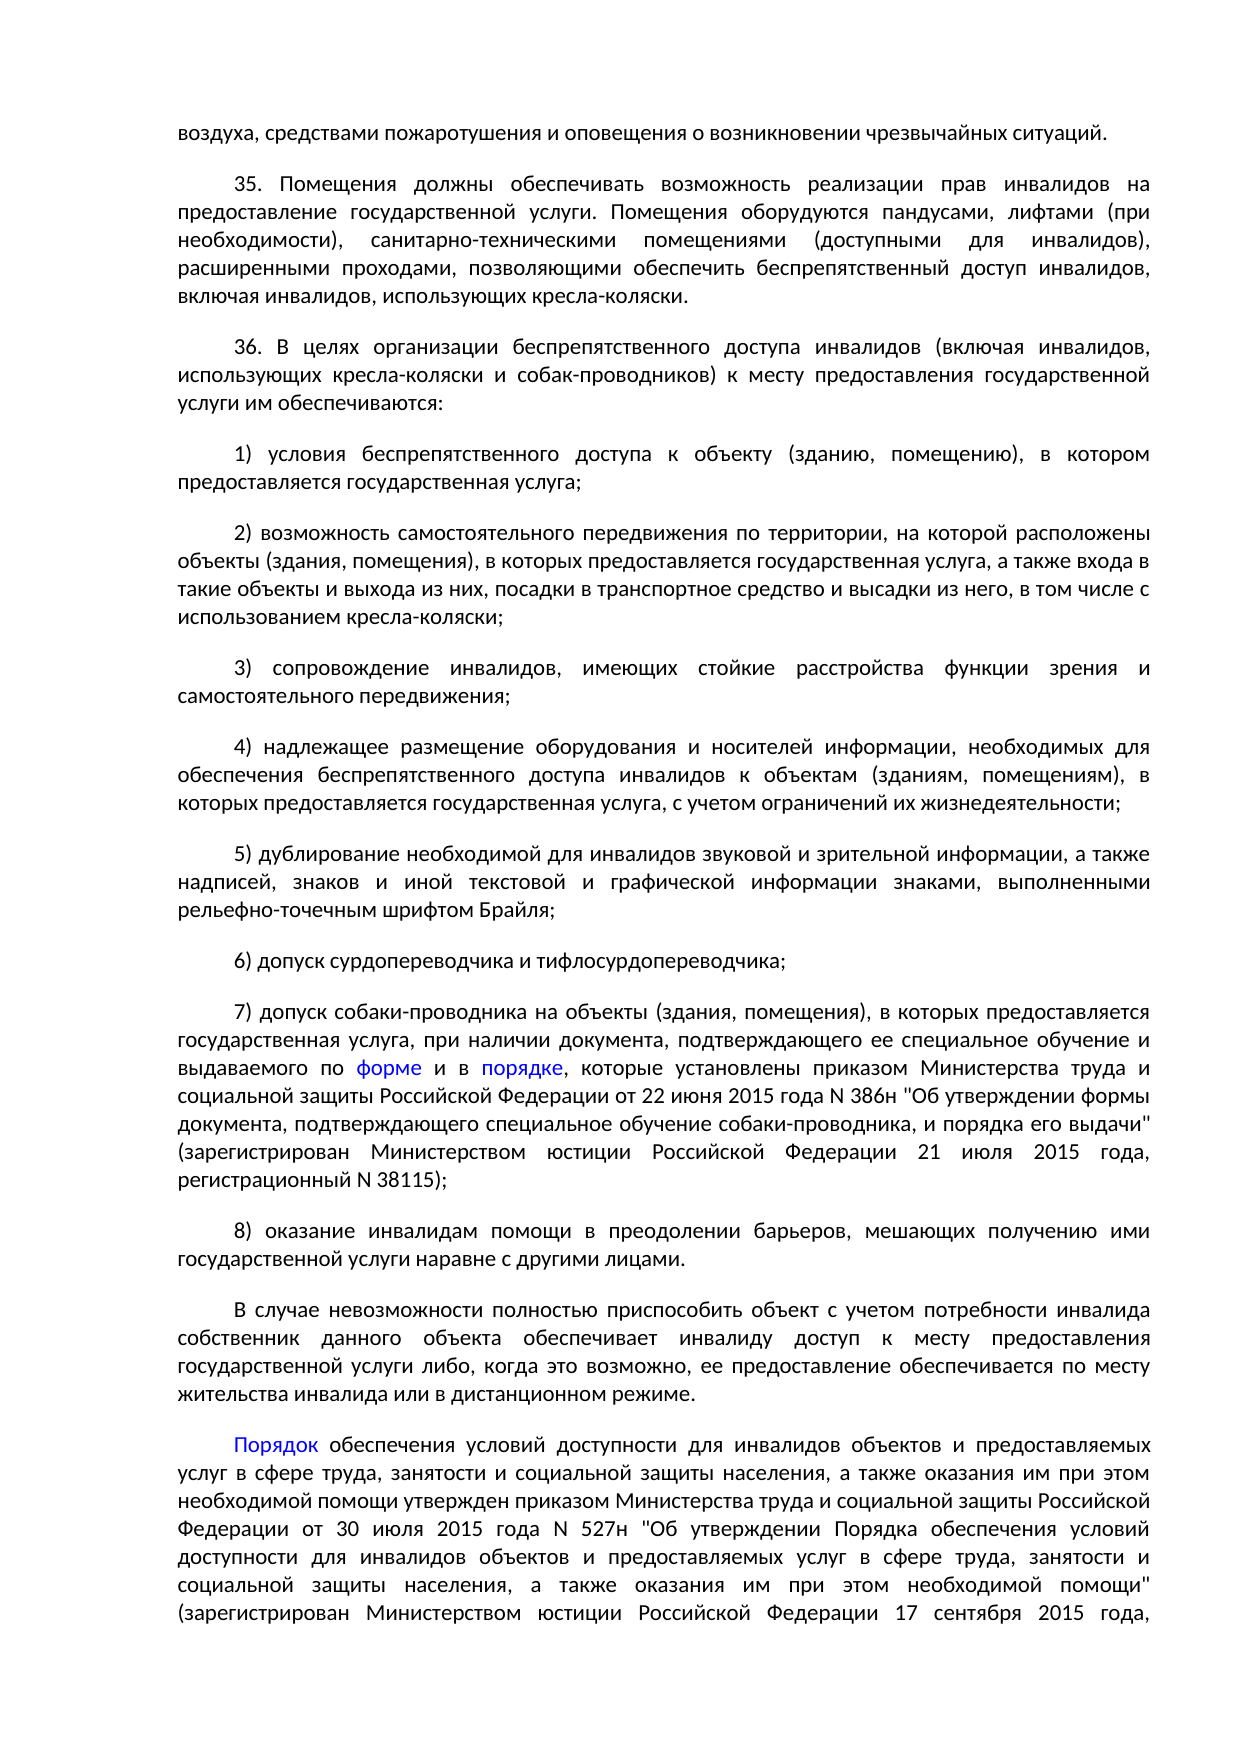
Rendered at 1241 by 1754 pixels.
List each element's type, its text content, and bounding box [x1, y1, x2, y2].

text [177, 118, 1152, 146]
text 4) надлежащее размещение оборудования и носителей информации, необходимых для обеспечения беспрепятственного доступа инвалидов к объектам (зданиям, помещениям), в которых предоставляется государственная услуга, с учетом ограничений их жизнедеятельности; [177, 732, 1152, 816]
text 7) допуск собаки-проводника на объекты (здания, помещения), в которых предоставляется государственная услуга, при наличии документа, подтверждающего ее специальное обучение и выдаваемого по форме и в порядке, которые установлены приказом Министерства труда и социальной защиты Российской Федерации от 22 июня 2015 года N 386н "Об утверждении формы документа, подтверждающего специальное обучение собаки-проводника, и порядка его выдачи" (зарегистрирован Министерством юстиции Российской Федерации 21 июля 2015 года, регистрационный N 38115); [177, 997, 1152, 1193]
text В случае невозможности полностью приспособить объект с учетом потребности инвалида собственник данного объекта обеспечивает инвалиду доступ к месту предоставления государственной услуги либо, когда это возможно, ее предоставление обеспечивается по месту жительства инвалида или в дистанционном режиме. [177, 1295, 1152, 1407]
text 3) сопровождение инвалидов, имеющих стойкие расстройства функции зрения и самостоятельного передвижения; [177, 653, 1152, 709]
text 35. Помещения должны обеспечивать возможность реализации прав инвалидов на предоставление государственной услуги. Помещения оборудуются пандусами, лифтами (при необходимости), санитарно-техническими помещениями (доступными для инвалидов), расширенными проходами, позволяющими обеспечить беспрепятственный доступ инвалидов, включая инвалидов, использующих кресла-коляски. [177, 169, 1152, 309]
text 36. В целях организации беспрепятственного доступа инвалидов (включая инвалидов, использующих кресла-коляски и собак-проводников) к месту предоставления государственной услуги им обеспечиваются: [177, 332, 1152, 416]
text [177, 1430, 1152, 1626]
text 1) условия беспрепятственного доступа к объекту (зданию, помещению), в котором предоставляется государственная услуга; [177, 439, 1152, 495]
text 8) оказание инвалидам помощи в преодолении барьеров, мешающих получению ими государственной услуги наравне с другими лицами. [177, 1216, 1152, 1272]
text 5) дублирование необходимой для инвалидов звуковой и зрительной информации, а также надписей, знаков и иной текстовой и графической информации знаками, выполненными рельефно-точечным шрифтом Брайля; [177, 839, 1152, 923]
text 2) возможность самостоятельного передвижения по территории, на которой расположены объекты (здания, помещения), в которых предоставляется государственная услуга, а также входа в такие объекты и выхода из них, посадки в транспортное средство и высадки из него, в том числе с использованием кресла-коляски; [177, 518, 1152, 630]
text 6) допуск сурдопереводчика и тифлосурдопереводчика; [177, 946, 1152, 974]
